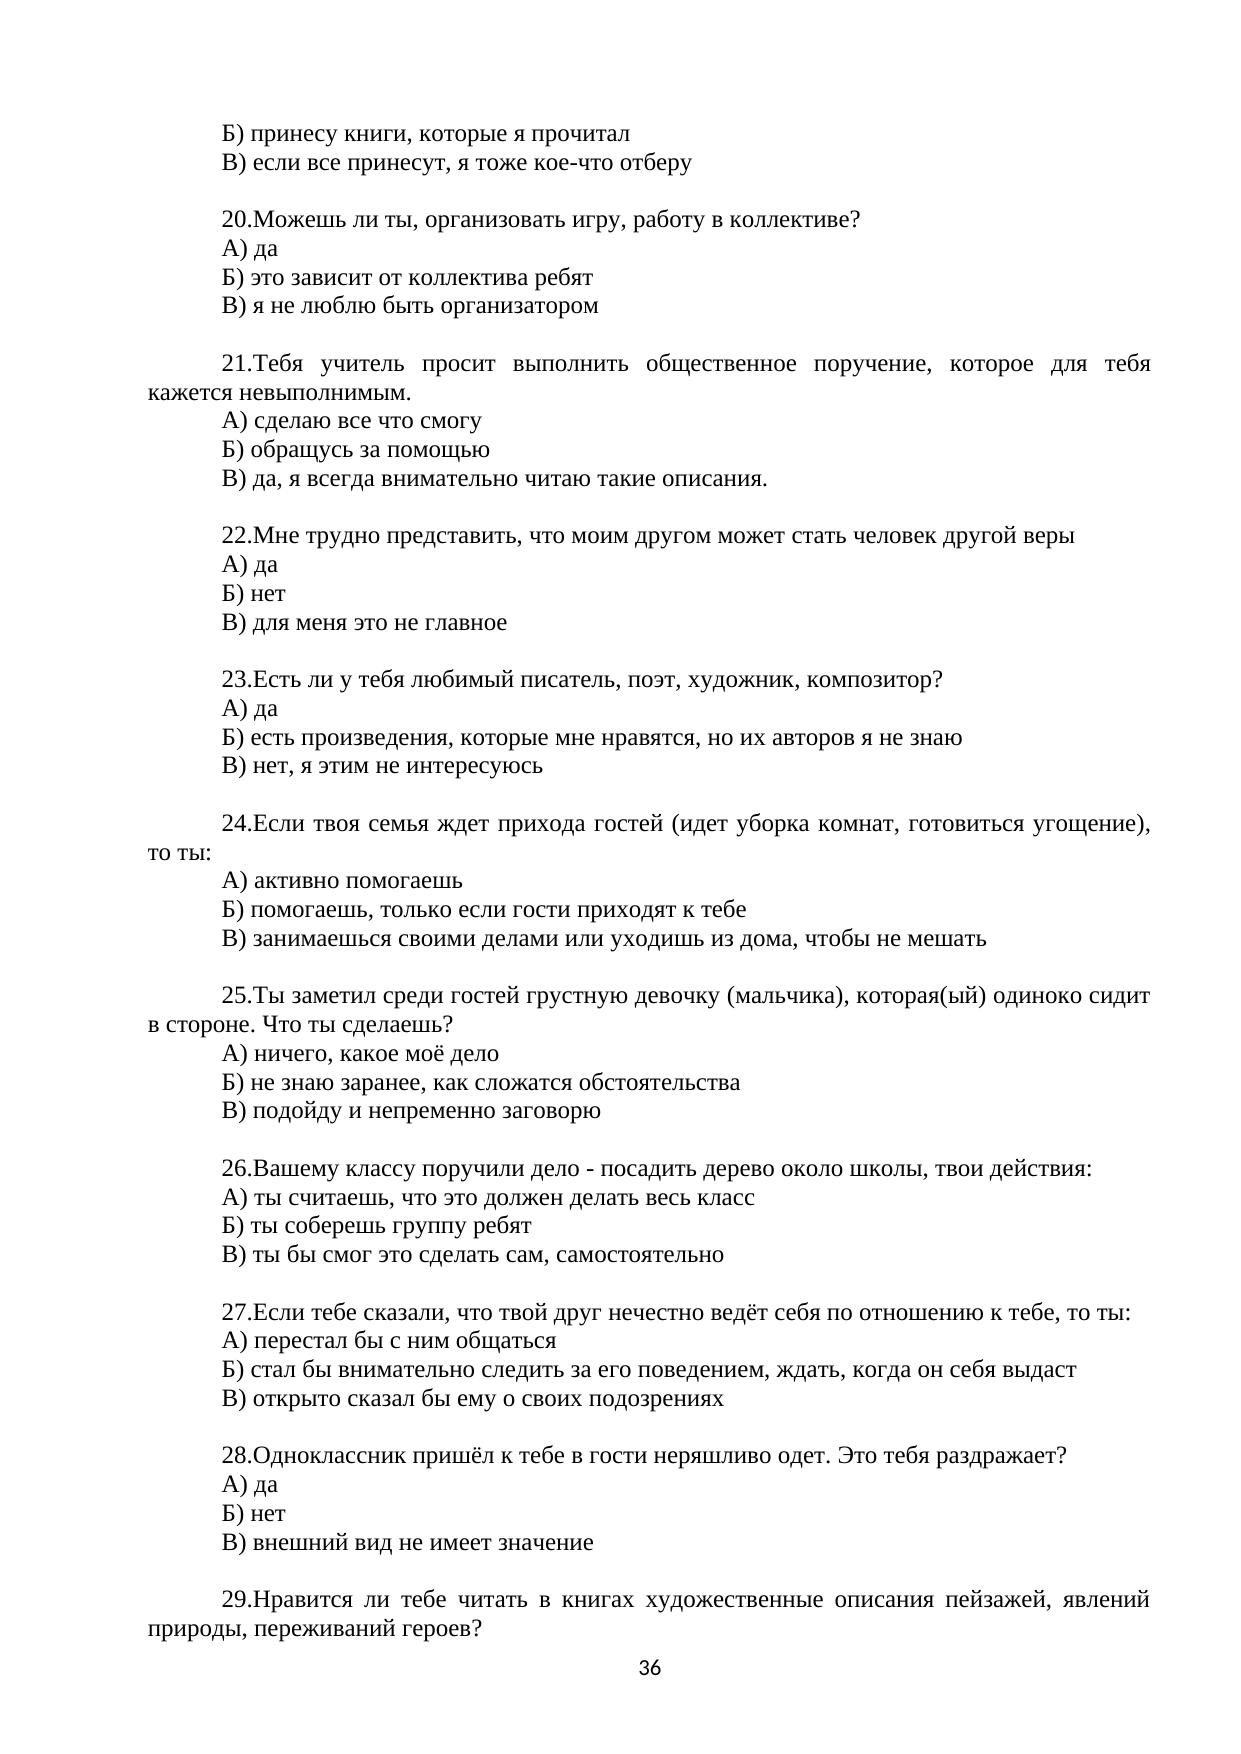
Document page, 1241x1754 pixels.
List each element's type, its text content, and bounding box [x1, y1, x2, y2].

text В) для меня это не главное [148, 607, 1152, 636]
text А) перестал бы с ним общаться [148, 1326, 1152, 1354]
text 25.Ты заметил среди гостей грустную девочку (мальчика), которая(ый) одиноко сидит в стороне. Что ты сделаешь? [148, 981, 1152, 1038]
text Б) стал бы внимательно следить за его поведением, ждать, когда он себя выдаст [148, 1354, 1152, 1383]
text Б) есть произведения, которые мне нравятся, но их авторов я не знаю [148, 722, 1152, 751]
text В) я не люблю быть организатором [148, 291, 1152, 319]
text В) ты бы смог это сделать сам, самостоятельно [148, 1239, 1152, 1268]
text 26.Вашему классу поручили дело - посадить дерево около школы, твои действия: [148, 1153, 1152, 1182]
text 24.Если твоя семья ждет прихода гостей (идет уборка комнат, готовиться угощение), то ты: [148, 808, 1152, 866]
text А) да [148, 693, 1152, 722]
text Б) ты соберешь группу ребят [148, 1211, 1152, 1239]
text 27.Если тебе сказали, что твой друг нечестно ведёт себя по отношению к тебе, то ты: [148, 1297, 1152, 1326]
text 20.Можешь ли ты, организовать игру, работу в коллективе? [148, 204, 1152, 233]
text А) сделаю все что смогу [148, 406, 1152, 434]
text А) ты считаешь, что это должен делать весь класс [148, 1182, 1152, 1211]
text 22.Мне трудно представить, что моим другом может стать человек другой веры [148, 521, 1152, 549]
text 21.Тебя учитель просит выполнить общественное поручение, которое для тебя кажется невыполнимым. [148, 348, 1152, 406]
text Б) принесу книги, которые я прочитал [148, 118, 1152, 147]
text 28.Одноклассник пришёл к тебе в гости неряшливо одет. Это тебя раздражает? [148, 1441, 1152, 1469]
text А) да [148, 549, 1152, 578]
text Б) не знаю заранее, как сложатся обстоятельства [148, 1067, 1152, 1096]
text А) ничего, какое моё дело [148, 1038, 1152, 1067]
text В) да, я всегда внимательно читаю такие описания. [148, 463, 1152, 492]
text В) открыто сказал бы ему о своих подозрениях [148, 1383, 1152, 1412]
text 29.Нравится ли тебе читать в книгах художественные описания пейзажей, явлений природы, переживаний героев? [148, 1584, 1152, 1642]
text 23.Есть ли у тебя любимый писатель, поэт, художник, композитор? [148, 664, 1152, 693]
text Б) это зависит от коллектива ребят [148, 262, 1152, 291]
text А) да [148, 233, 1152, 262]
text В) внешний вид не имеет значение [148, 1527, 1152, 1556]
text А) активно помогаешь [148, 866, 1152, 894]
text В) нет, я этим не интересуюсь [148, 751, 1152, 779]
text В) занимаешься своими делами или уходишь из дома, чтобы не мешать [148, 923, 1152, 952]
text Б) помогаешь, только если гости приходят к тебе [148, 894, 1152, 923]
text В) подойду и непременно заговорю [148, 1096, 1152, 1124]
text Б) обращусь за помощью [148, 434, 1152, 463]
text Б) нет [148, 578, 1152, 607]
text Б) нет [148, 1498, 1152, 1527]
text А) да [148, 1469, 1152, 1498]
text В) если все принесут, я тоже кое-что отберу [148, 147, 1152, 176]
